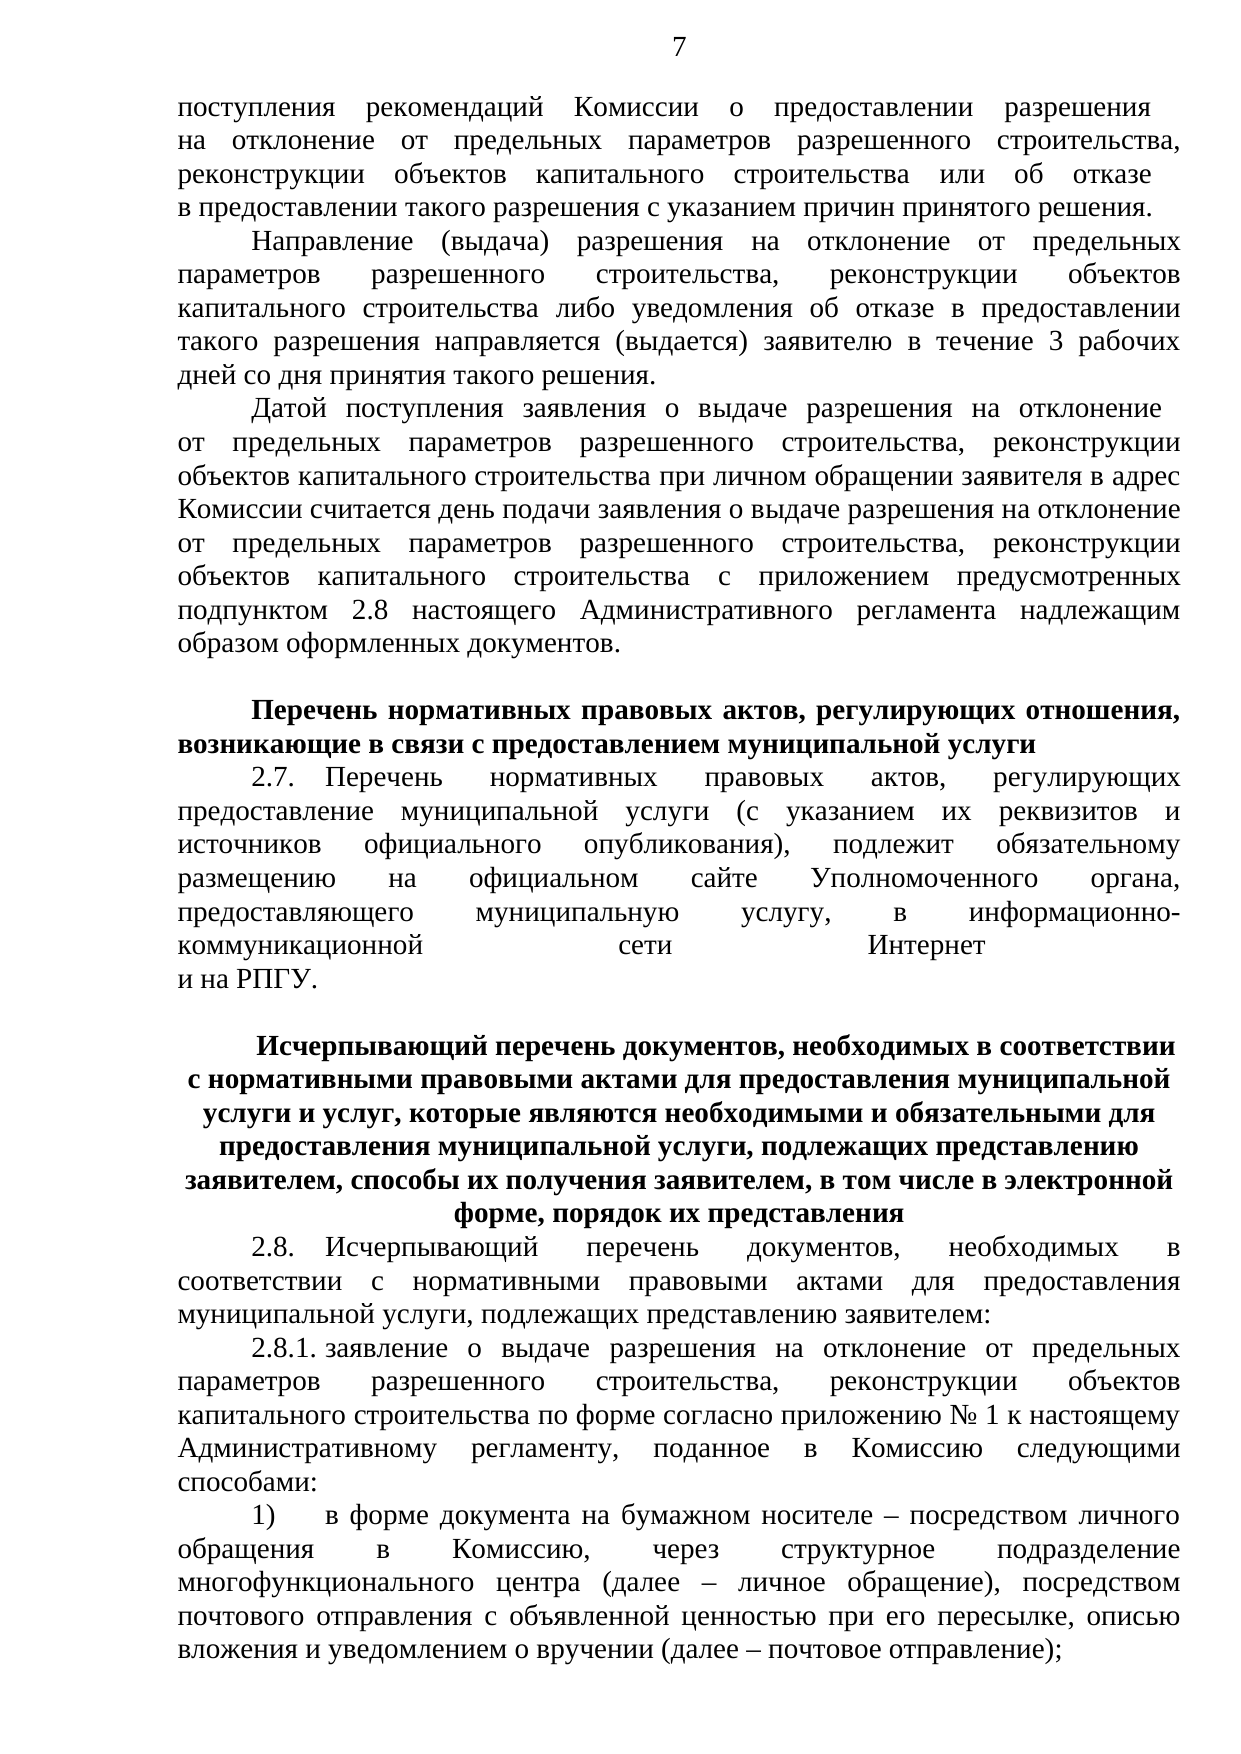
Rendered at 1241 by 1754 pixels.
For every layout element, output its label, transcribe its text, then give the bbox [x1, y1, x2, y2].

list Исчерпывающий перечень документов, необходимых в соответствии с нормативными правовыми актами для предоставления муниципальной услуги, подлежащих представлению заявителем: [177, 1229, 1181, 1330]
text Исчерпывающий перечень документов, необходимых в соответствии с нормативными правовыми актами для предоставления муниципальной услуги и услуг, которые являются необходимыми и обязательными для предоставления муниципальной услуги, подлежащих представлению заявителем, способы их получения заявителем, в том числе в электронной форме, порядок их представления [177, 1028, 1181, 1229]
list в форме документа на бумажном носителе – посредством личного обращения в Комиссию, через структурное подразделение многофункционального центра (далее – личное обращение), посредством почтового отправления с объявленной ценностью при его пересылке, описью вложения и уведомлением о вручении (далее – почтовое отправление); [177, 1497, 1181, 1665]
text Датой поступления заявления о выдаче разрешения на отклонение от предельных параметров разрешенного строительства, реконструкции объектов капитального строительства при личном обращении заявителя в адрес Комиссии считается день подачи заявления о выдаче разрешения на отклонение от предельных параметров разрешенного строительства, реконструкции объектов капитального строительства с приложением предусмотренных подпунктом 2.8 настоящего Административного регламента надлежащим образом оформленных документов. [177, 391, 1181, 659]
text Перечень нормативных правовых актов, регулирующих отношения, возникающие в связи с предоставлением муниципальной услуги [177, 692, 1181, 759]
list заявление о выдаче разрешения на отклонение от предельных параметров разрешенного строительства, реконструкции объектов капитального строительства по форме согласно приложению № 1 к настоящему Административному регламенту, поданное в Комиссию следующими способами: [177, 1330, 1181, 1497]
text Направление (выдача) разрешения на отклонение от предельных параметров разрешенного строительства, реконструкции объектов капитального строительства либо уведомления об отказе в предоставлении такого разрешения направляется (выдается) заявителю в течение 3 рабочих дней со дня принятия такого решения. [177, 223, 1181, 391]
list Перечень нормативных правовых актов, регулирующих предоставление муниципальной услуги (с указанием их реквизитов и источников официального опубликования), подлежит обязательному размещению на официальном сайте Уполномоченного органа, предоставляющего муниципальную услугу, в информационно-коммуникационной сети Интернет и на РПГУ. [177, 759, 1181, 994]
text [177, 89, 1181, 223]
